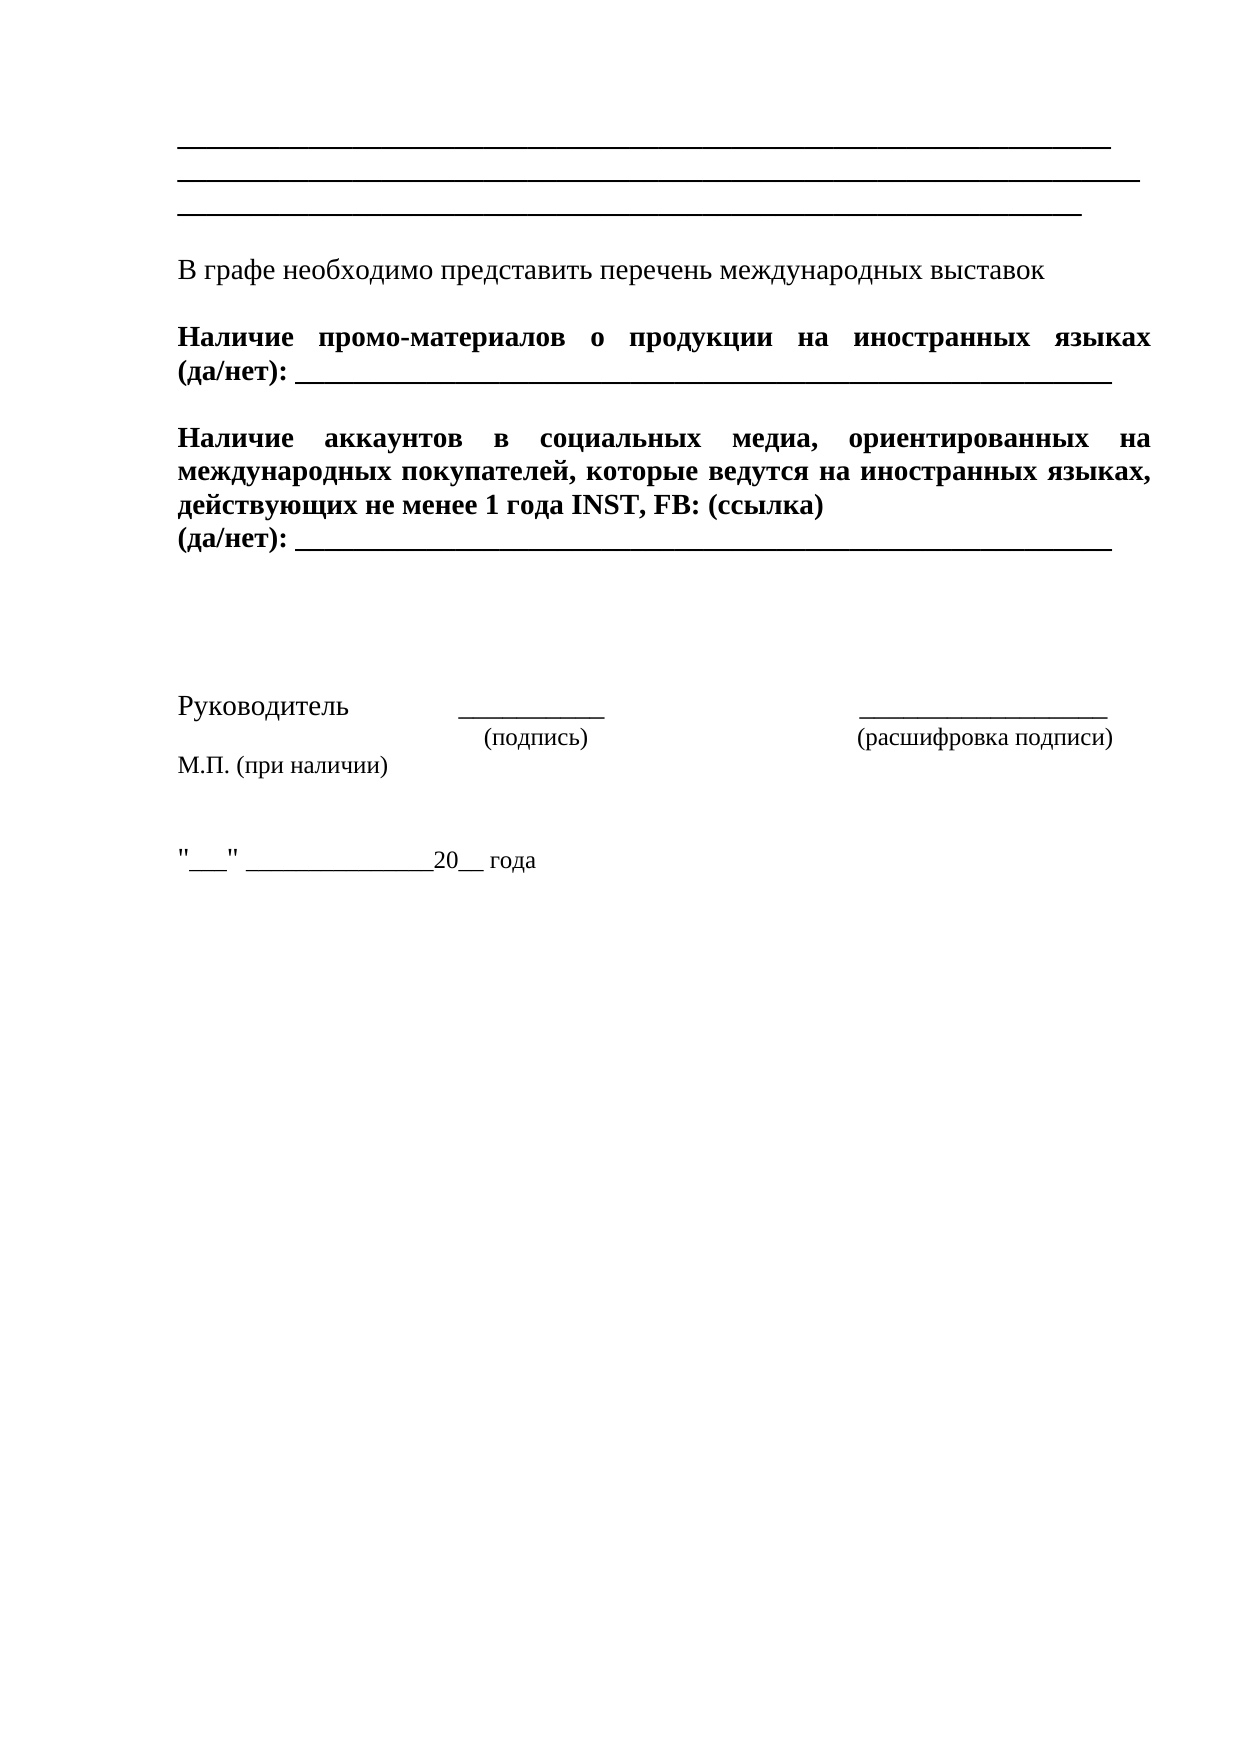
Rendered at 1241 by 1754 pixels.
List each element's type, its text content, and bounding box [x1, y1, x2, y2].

text ________________________________________________________________________________________________________________________________ [177, 152, 1152, 219]
text "___" _______________20__ года [177, 842, 1152, 875]
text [177, 118, 1152, 152]
text Руководитель __________ _________________ [177, 688, 1152, 722]
text Наличие аккаунтов в социальных медиа, ориентированных на международных покупателей, которые ведутся на иностранных языках, действующих не менее 1 года INST, FB: (ссылка) [177, 420, 1152, 521]
text (да/нет): ________________________________________________________ [177, 521, 1152, 554]
text Наличие промо-материалов о продукции на иностранных языках (да/нет): ________________________________________________________ [177, 319, 1152, 386]
text М.П. (при наличии) [177, 751, 1152, 779]
text В графе необходимо представить перечень международных выставок [177, 252, 1152, 286]
text (подпись) (расшифровка подписи) [177, 722, 1152, 751]
